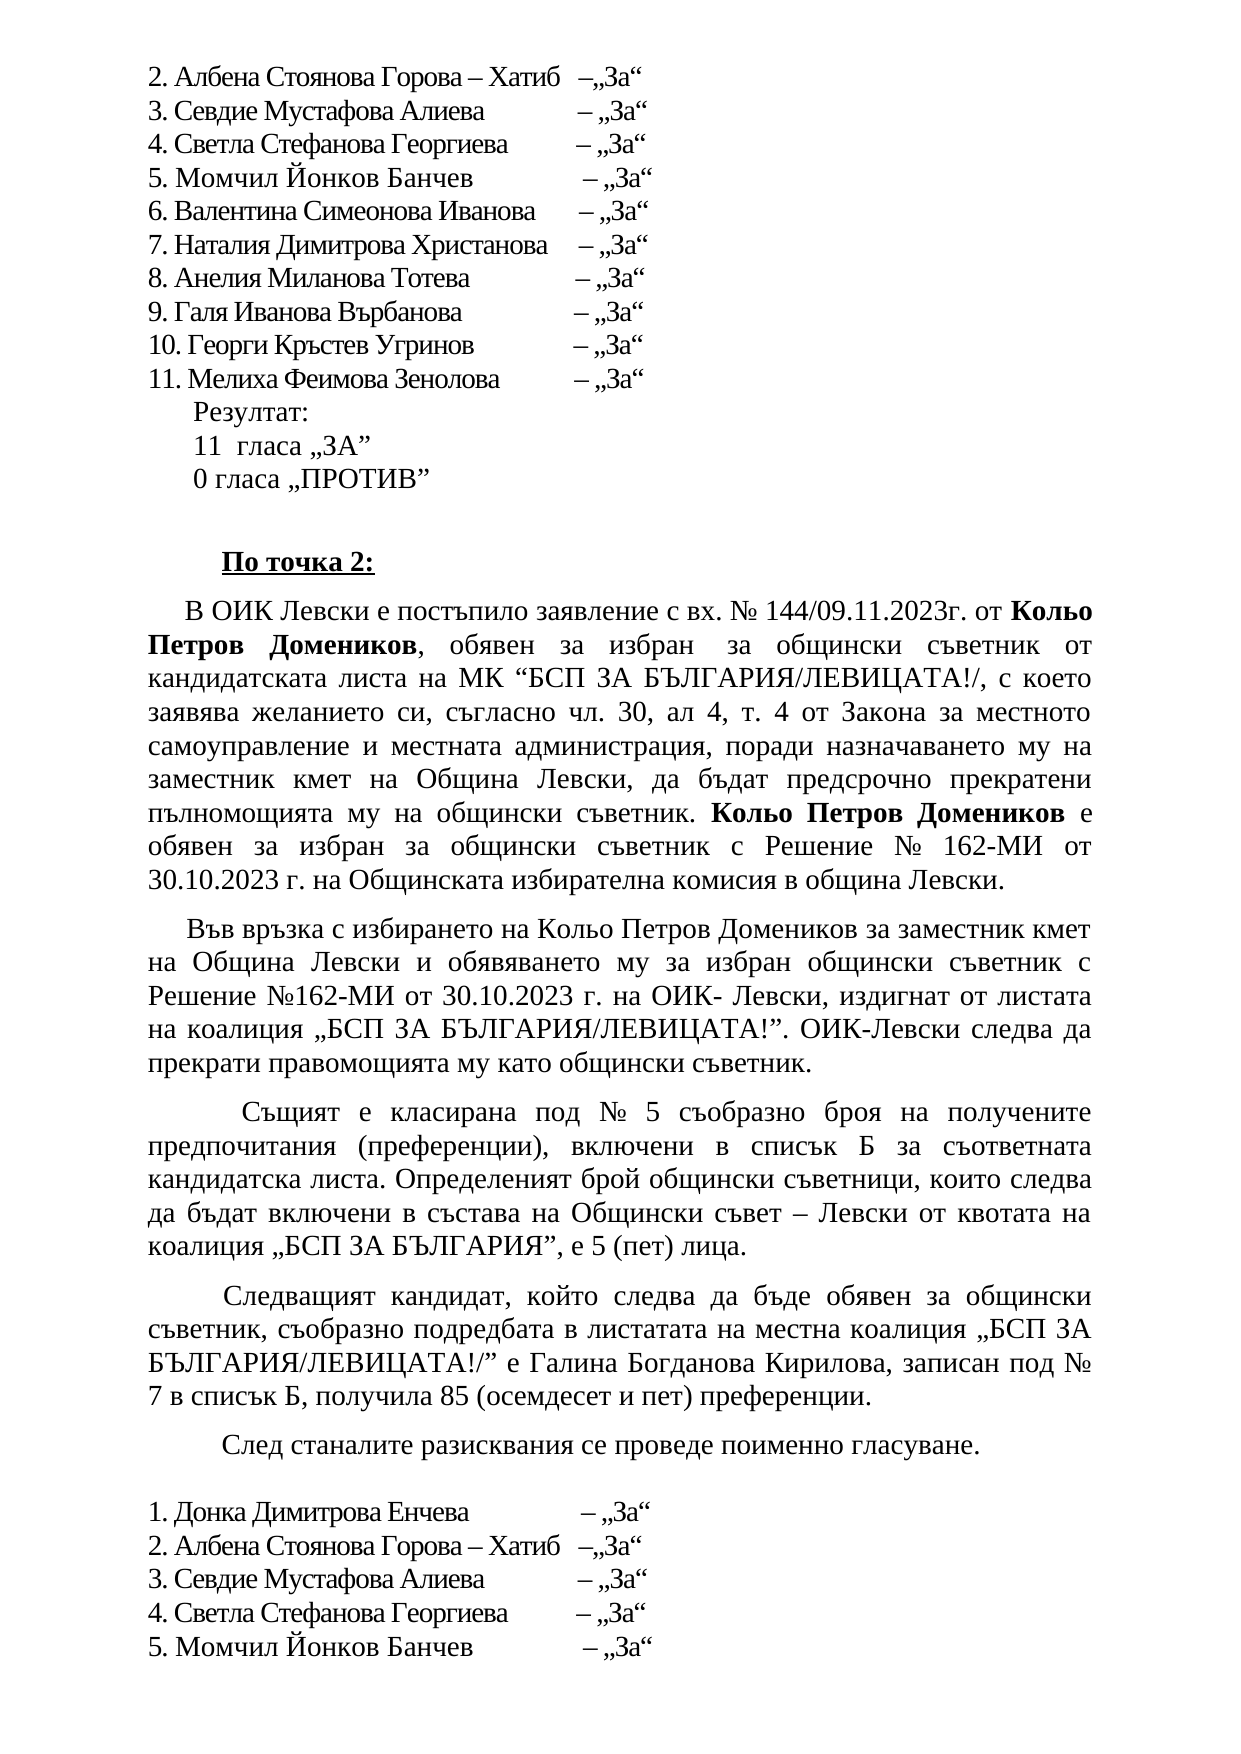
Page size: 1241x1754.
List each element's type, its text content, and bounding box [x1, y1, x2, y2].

text В ОИК Левски е постъпило заявление с вх. № 144/09.11.2023г. от Кольо Петров Домеников, обявен за избран за общински съветник от кандидатската листа на МК “БСП ЗА БЪЛГАРИЯ/ЛЕВИЦАТА!/, с което заявява желанието си, съгласно чл. 30, ал 4, т. 4 от Закона за местното самоуправление и местната администрация, поради назначаването му на заместник кмет на Община Левски, да бъдат предсрочно прекратени пълномощията му на общински съветник. Кольо Петров Домеников е обявен за избран за общински съветник с Решение № 162-МИ от 30.10.2023 г. на Общинската избирателна комисия в община Левски. [148, 593, 1093, 895]
text 1. Донка Димитрова Енчева – „За“ [148, 1494, 1093, 1528]
text 11. Мелиха Феимова Зенолова – „За“ [148, 361, 1093, 394]
text 2. Албена Стоянова Горова – Хатиб –„За“ [148, 1528, 1093, 1562]
text 3. Севдие Мустафова Алиева – „За“ [148, 1562, 1093, 1595]
text 8. Анелия Миланова Тотева – „За“ [148, 260, 1093, 294]
text По точка 2: [148, 544, 1093, 578]
text 0 гласа „ПРОТИВ” [148, 462, 1093, 495]
text След станалите разисквания се проведе поименно гласуване. [148, 1427, 1093, 1461]
text 7. Наталия Димитрова Христанова – „За“ [148, 227, 1093, 260]
text 2. Албена Стоянова Горова – Хатиб –„За“ [148, 59, 1093, 93]
text 6. Валентина Симеонова Иванова – „За“ [148, 193, 1093, 227]
text Резултат: [148, 394, 1093, 428]
text 5. Момчил Йонков Банчев – „За“ [148, 1629, 1093, 1662]
text 11 гласа „ЗА” [148, 428, 1093, 462]
text Следващият кандидат, който следва да бъде обявен за общински съветник, съобразно подредбата в листатата на местна коалиция „БСП ЗА БЪЛГАРИЯ/ЛЕВИЦАТА!/” е Галина Богданова Кирилова, записан под № 7 в списък Б, получила 85 (осемдесет и пет) преференции. [148, 1278, 1093, 1412]
text 4. Светла Стефанова Георгиева – „За“ [148, 126, 1093, 160]
text 4. Светла Стефанова Георгиева – „За“ [148, 1595, 1093, 1629]
text 9. Галя Иванова Върбанова – „За“ [148, 294, 1093, 327]
text Същият е класирана под № 5 съобразно броя на получените предпочитания (преференции), включени в списък Б за съответната кандидатска листа. Определеният брой общински съветници, които следва да бъдат включени в състава на Общински съвет – Левски от квотата на коалиция „БСП ЗА БЪЛГАРИЯ”, е 5 (пет) лица. [148, 1094, 1093, 1262]
text Във връзка с избирането на Кольо Петров Домеников за заместник кмет на Община Левски и обявяването му за избран общински съветник с Решение №162-МИ от 30.10.2023 г. на ОИК- Левски, издигнат от листата на коалиция „БСП ЗА БЪЛГАРИЯ/ЛЕВИЦАТА!”. ОИК-Левски следва да прекрати правомощията му като общински съветник. [148, 911, 1093, 1079]
text 5. Момчил Йонков Банчев – „За“ [148, 160, 1093, 193]
text 10. Георги Кръстев Угринов – „За“ [148, 327, 1093, 361]
text 3. Севдие Мустафова Алиева – „За“ [148, 93, 1093, 126]
